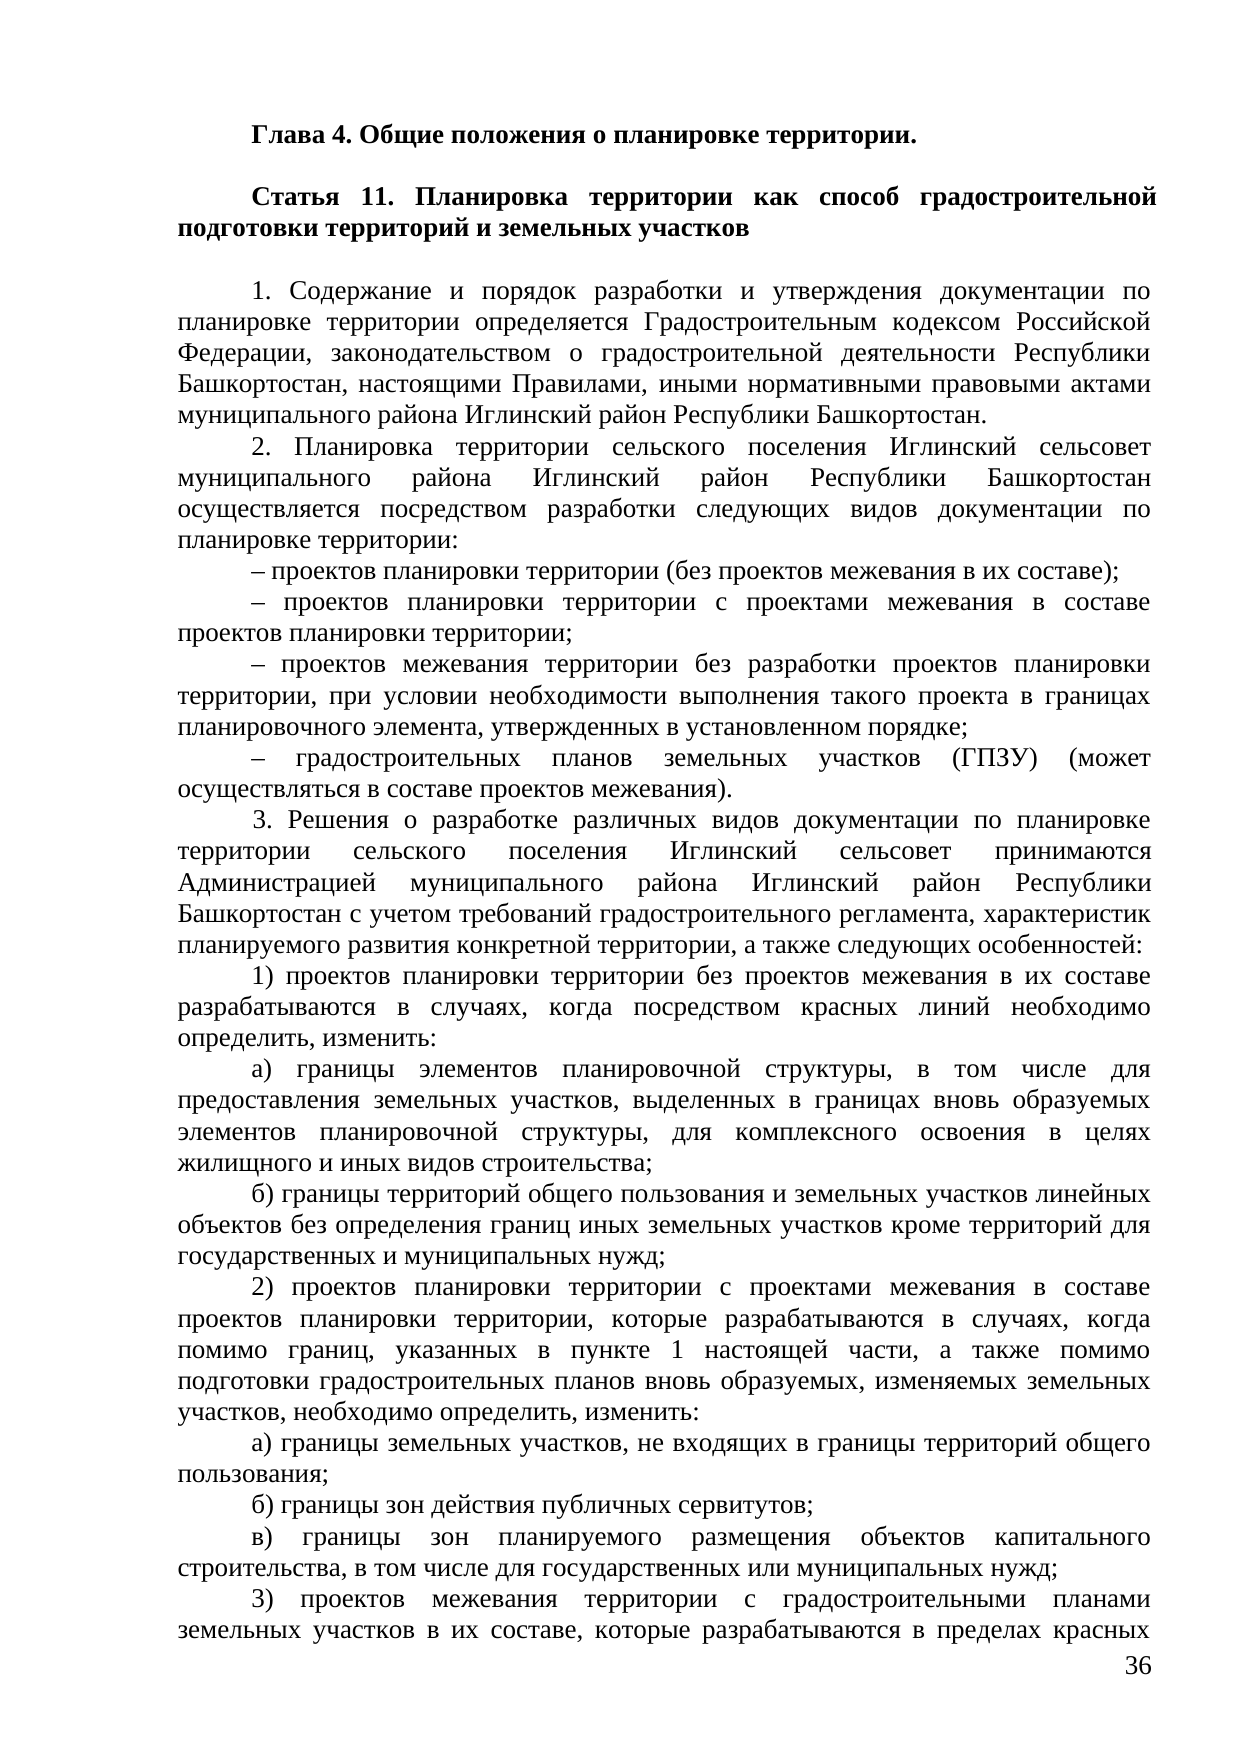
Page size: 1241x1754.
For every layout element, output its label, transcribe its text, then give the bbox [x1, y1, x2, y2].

text 1. Содержание и порядок разработки и утверждения документации по планировке территории определяется Градостроительным кодексом Российской Федерации, законодательством о градостроительной деятельности Республики Башкортостан, настоящими Правилами, иными нормативными правовыми актами муниципального района Иглинский район Республики Башкортостан. [177, 274, 1152, 429]
text Глава 4. Общие положения о планировке территории. [177, 118, 1152, 149]
text 3. Решения о разработке различных видов документации по планировке территории сельского поселения Иглинский сельсовет принимаются Администрацией муниципального района Иглинский район Республики Башкортостан с учетом требований градостроительного регламента, характеристик планируемого развития конкретной территории, а также следующих особенностей: [177, 803, 1152, 959]
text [177, 1582, 1152, 1644]
text б) границы территорий общего пользования и земельных участков линейных объектов без определения границ иных земельных участков кроме территорий для государственных и муниципальных нужд; [177, 1177, 1152, 1271]
text а) границы земельных участков, не входящих в границы территорий общего пользования; [177, 1426, 1152, 1488]
text в) границы зон планируемого размещения объектов капитального строительства, в том числе для государственных или муниципальных нужд; [177, 1520, 1152, 1582]
text – проектов межевания территории без разработки проектов планировки территории, при условии необходимости выполнения такого проекта в границах планировочного элемента, утвержденных в установленном порядке; [177, 648, 1152, 741]
text – градостроительных планов земельных участков (ГПЗУ) (может осуществляться в составе проектов межевания). [177, 741, 1152, 803]
text 2) проектов планировки территории с проектами межевания в составе проектов планировки территории, которые разрабатываются в случаях, когда помимо границ, указанных в пункте 1 настоящей части, а также помимо подготовки градостроительных планов вновь образуемых, изменяемых земельных участков, необходимо определить, изменить: [177, 1271, 1152, 1426]
text б) границы зон действия публичных сервитутов; [177, 1488, 1152, 1520]
text – проектов планировки территории (без проектов межевания в их составе); [177, 554, 1152, 585]
text а) границы элементов планировочной структуры, в том числе для предоставления земельных участков, выделенных в границах вновь образуемых элементов планировочной структуры, для комплексного освоения в целях жилищного и иных видов строительства; [177, 1052, 1152, 1177]
text 1) проектов планировки территории без проектов межевания в их составе разрабатываются в случаях, когда посредством красных линий необходимо определить, изменить: [177, 959, 1152, 1052]
text 2. Планировка территории сельского поселения Иглинский сельсовет муниципального района Иглинский район Республики Башкортостан осуществляется посредством разработки следующих видов документации по планировке территории: [177, 429, 1152, 554]
text Статья 11. Планировка территории как способ градостроительной подготовки территорий и земельных участков [177, 180, 1158, 243]
text – проектов планировки территории с проектами межевания в составе проектов планировки территории; [177, 585, 1152, 648]
